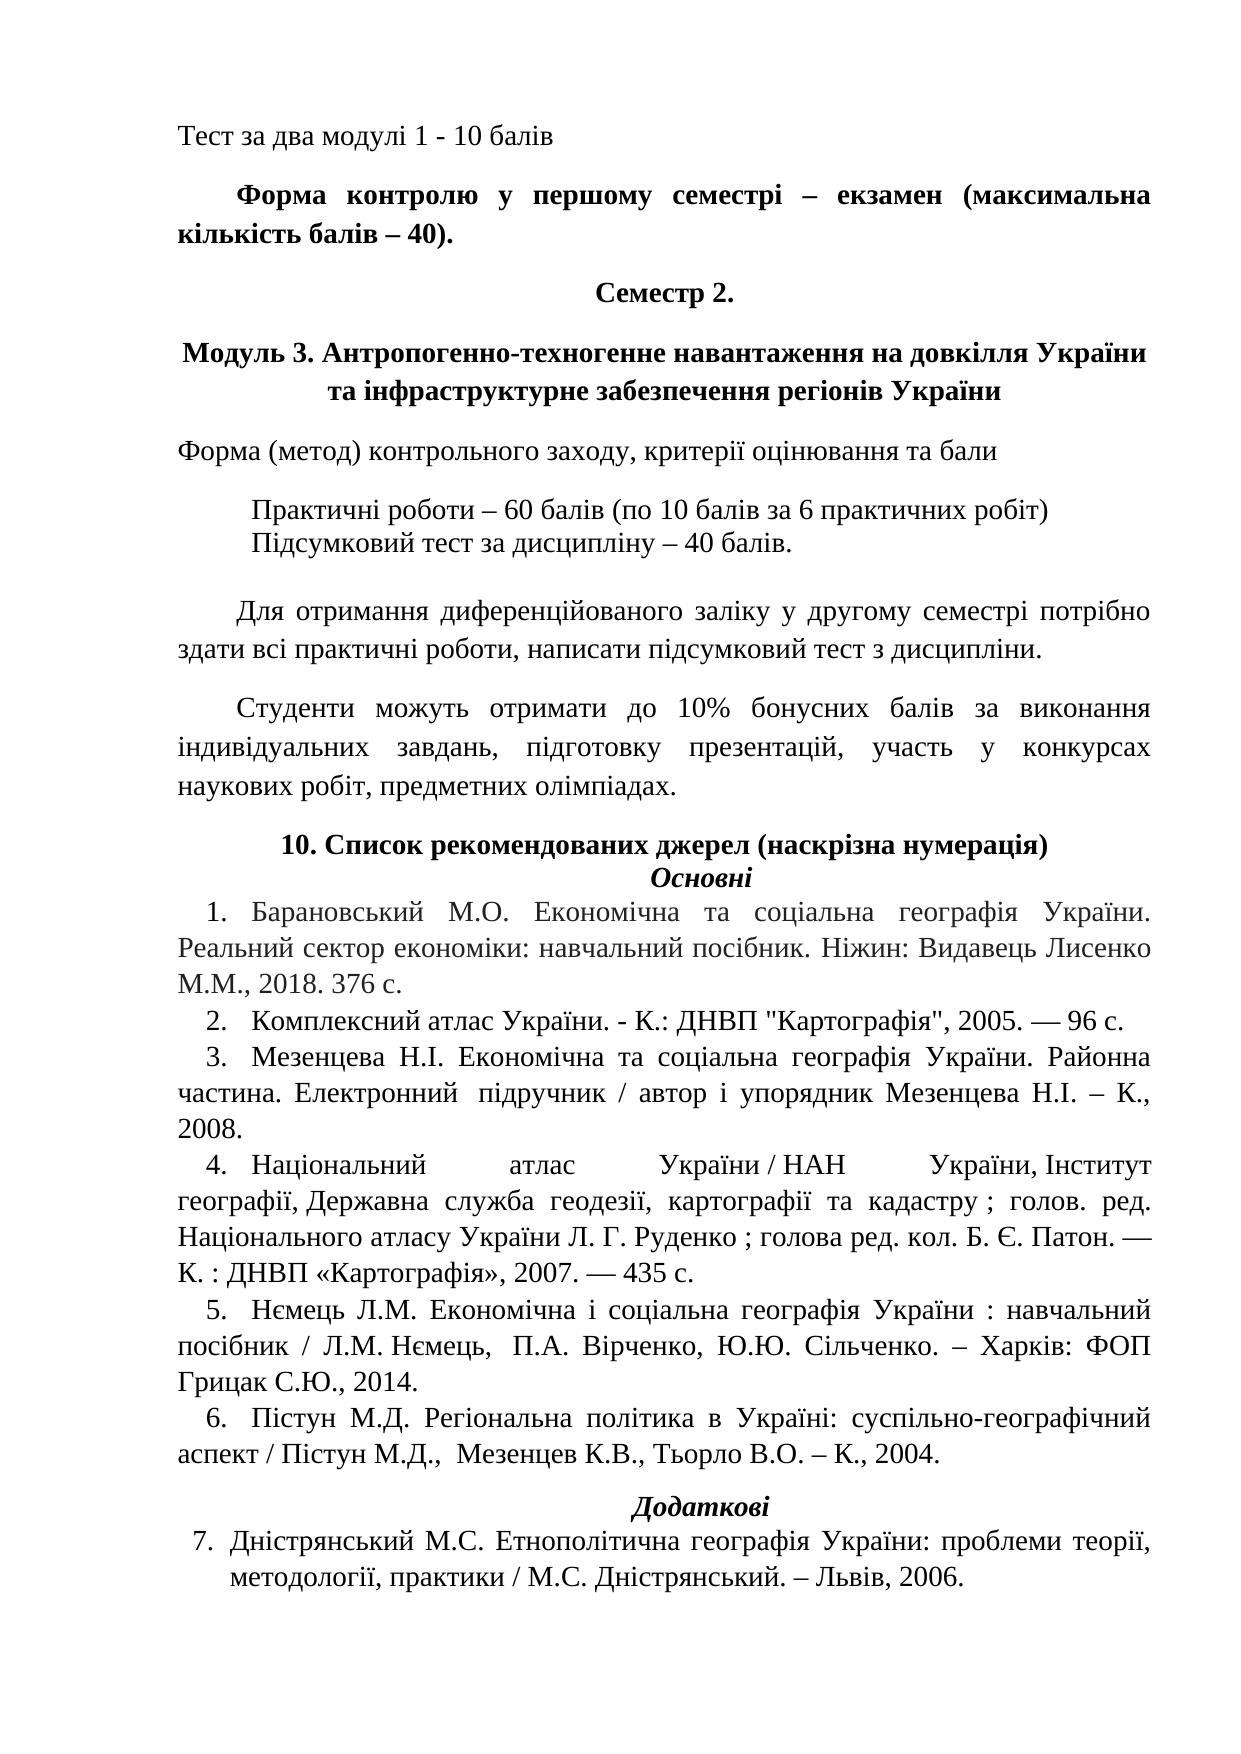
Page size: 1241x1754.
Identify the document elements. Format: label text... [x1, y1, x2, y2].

text Модуль 3. Антропогенно-техногенне навантаження на довкілля України та інфраструктурне забезпечення регіонів України [177, 335, 1152, 407]
text Додаткові [177, 1489, 1152, 1523]
text Форма контролю у першому семестрі – екзамен (максимальна кількість балів – 40). [177, 177, 1152, 249]
text Підсумковий тест за дисципліну – 40 балів. [177, 526, 1152, 559]
text Студенти можуть отримати до 10% бонусних балів за виконання індивідуальних завдань, підготовку презентацій, участь у конкурсах наукових робіт, предметних олімпіадах. [177, 691, 1152, 801]
list Національний атлас України / НАН України, Інститут географії, Державна служба геодезії, картографії та кадастру ; голов. ред. Національного атласу України Л. Г. Руденко ; голова ред. кол. Б. Є. Патон. — К. : ДНВП «Картографія», 2007. — 435 с. [177, 1147, 1152, 1289]
list Комплексний атлас України. - К.: ДНВП "Картографія", 2005. — 96 с. [177, 1003, 1152, 1036]
list Дністрянський М.С. Етнополітична географія України: проблеми теорії, методології, практики / М.С. Дністрянський. – Львів, 2006. [192, 1523, 1152, 1592]
list Пістун М.Д. Регіональна політика в Україні: суспільно-географічний аспект / Пістун М.Д., Мезенцев К.В., Тьорло В.О. – К., 2004. [177, 1400, 1152, 1470]
list Барановський М.О. Економічна та соціальна географія України. Реальний сектор економіки: навчальний посібник. Ніжин: Видавець Лисенко М.М., 2018. 376 с. [177, 964, 1152, 1000]
list Нємець Л.М. Економічна і соціальна географія України : навчальний посібник / Л.М. Нємець, П.А. Вірченко, Ю.Ю. Сільченко. – Харків: ФОП Грицак С.Ю., 2014. [177, 1292, 1152, 1398]
text Практичні роботи – 60 балів (по 10 балів за 6 практичних робіт) [177, 492, 1152, 526]
text Форма (метод) контрольного заходу, критерії оцінювання та бали [177, 433, 1152, 466]
text Основні [177, 861, 1152, 894]
text 10. Список рекомендованих джерел (наскрізна нумерація) [177, 827, 1152, 861]
list Мезенцева Н.І. Економічна та соціальна географія України. Районна частина. Електронний підручник / автор і упорядник Мезенцева Н.І. – К., 2008. [177, 1039, 1152, 1144]
text Тест за два модулі 1 - 10 балів [177, 118, 1152, 152]
list Барановський М.О. Економічна та соціальна географія України. Реальний сектор економіки: навчальний посібник. Ніжин: Видавець Лисенко М.М., 2018. 376 с. [177, 894, 1152, 930]
text Семестр 2. [177, 275, 1152, 309]
text Для отримання диференційованого заліку у другому семестрі потрібно здати всі практичні роботи, написати підсумковий тест з дисципліни. [177, 593, 1152, 665]
